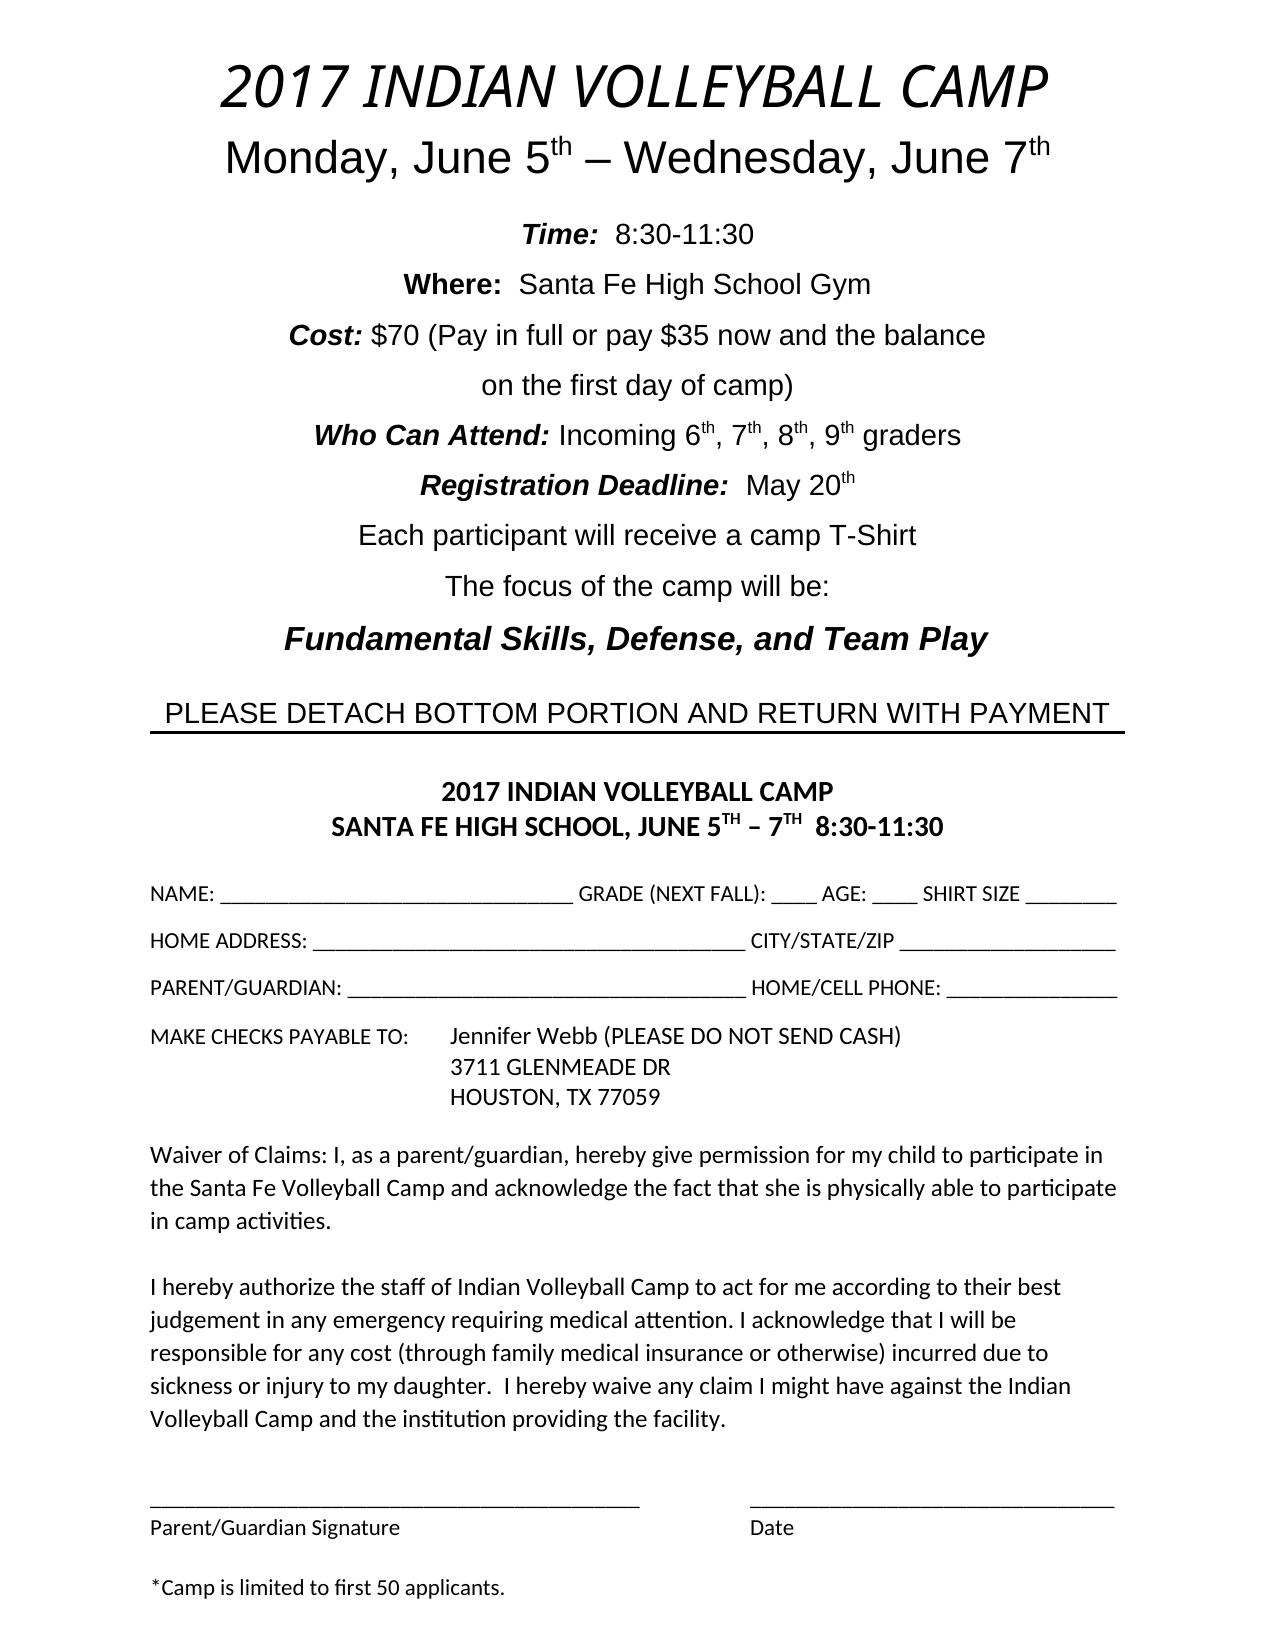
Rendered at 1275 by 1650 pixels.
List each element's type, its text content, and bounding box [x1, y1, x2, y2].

text Waiver of Claims: I, as a parent/guardian, hereby give permission for my child to participate in the Santa Fe Volleyball Camp and acknowledge the fact that she is physically able to participate in camp activities. [150, 1140, 1125, 1236]
text 2017 INDIAN VOLLEYBALL CAMP [150, 773, 1125, 808]
text Each participant will receive a camp T-Shirt [150, 518, 1125, 552]
text HOME ADDRESS: ______________________________________ CITY/STATE/ZIP ___________________ [150, 926, 1125, 954]
text Where: Santa Fe High School Gym [150, 267, 1125, 301]
text SANTA FE HIGH SCHOOL, JUNE 5TH – 7TH 8:30-11:30 [150, 808, 1125, 844]
text *Camp is limited to first 50 applicants. [150, 1573, 1125, 1601]
text Time: 8:30-11:30 [150, 217, 1125, 251]
text PARENT/GUARDIAN: ___________________________________ HOME/CELL PHONE: _______________ [150, 973, 1125, 1001]
text MAKE CHECKS PAYABLE TO: Jennifer Webb (PLEASE DO NOT SEND CASH) [150, 1020, 1125, 1051]
text I hereby authorize the staff of Indian Volleyball Camp to act for me according to their best judgement in any emergency requiring medical attention. I acknowledge that I will be responsible for any cost (through family medical insurance or otherwise) incurred due to sickness or injury to my daughter. I hereby waive any claim I might have against the Indian Volleyball Camp and the institution providing the facility. [150, 1271, 1125, 1433]
text HOUSTON, TX 77059 [150, 1081, 1125, 1112]
text Registration Deadline: May 20th [150, 468, 1125, 502]
text Parent/Guardian Signature Date [150, 1513, 1125, 1541]
text NAME: _______________________________ GRADE (NEXT FALL): ____ AGE: ____ SHIRT SIZE ________ [150, 879, 1125, 907]
text Monday, June 5th – Wednesday, June 7th [150, 131, 1125, 183]
text 2017 INDIAN VOLLEYBALL CAMP [150, 45, 1125, 124]
text Who Can Attend: Incoming 6th, 7th, 8th, 9th graders [150, 418, 1125, 451]
text on the first day of camp) [150, 368, 1125, 401]
text 3711 GLENMEADE DR [150, 1051, 1125, 1081]
text The focus of the camp will be: [150, 568, 1125, 602]
text Fundamental Skills, Defense, and Team Play [150, 619, 1125, 657]
text ___________________________________________ ________________________________ [150, 1483, 1125, 1511]
text Cost: $70 (Pay in full or pay $35 now and the balance [150, 317, 1125, 351]
text PLEASE DETACH BOTTOM PORTION AND RETURN WITH PAYMENT [150, 696, 1125, 731]
